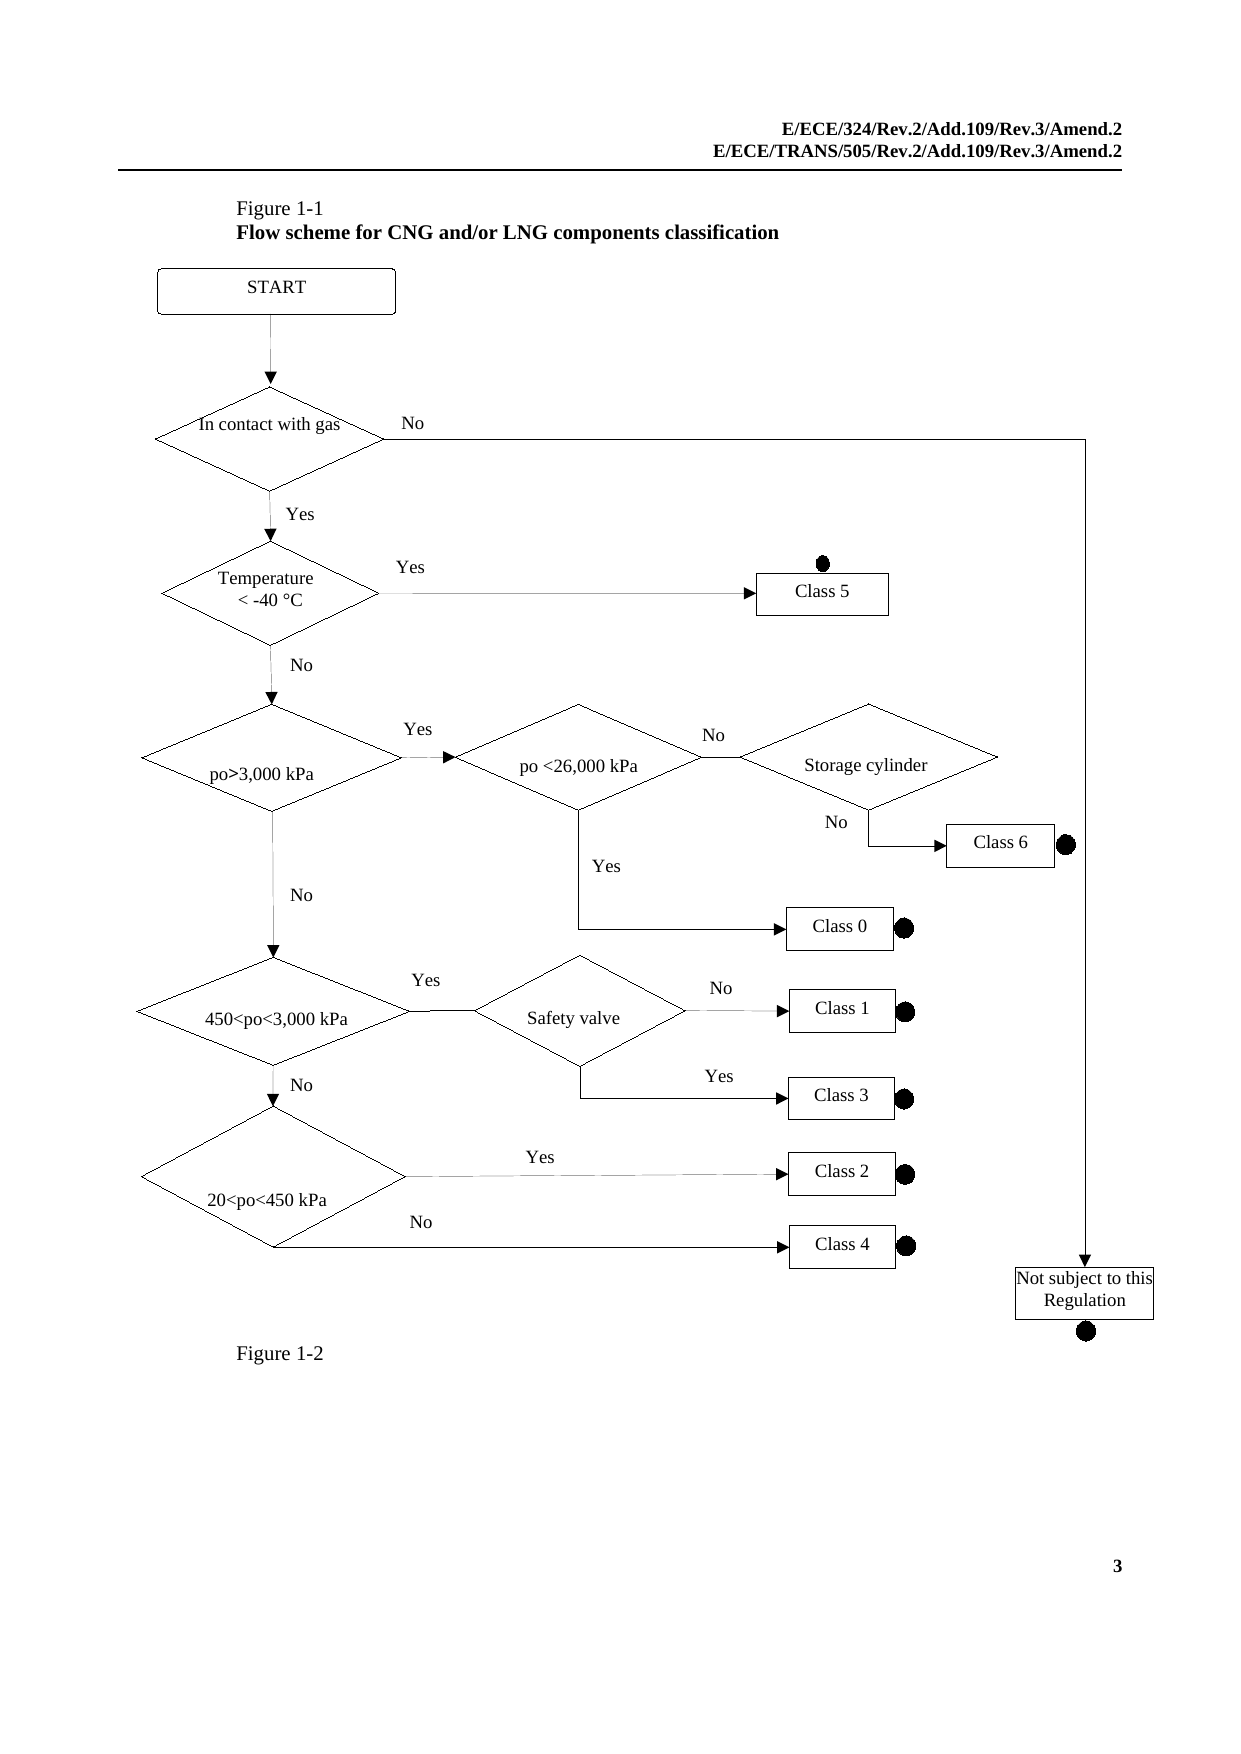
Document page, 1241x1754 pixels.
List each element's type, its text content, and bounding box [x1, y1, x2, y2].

text Figure 1-1 [236, 196, 1122, 220]
text Flow scheme for CNG and/or LNG components classification [236, 220, 1122, 244]
text Figure 1-2 [236, 1341, 1122, 1365]
